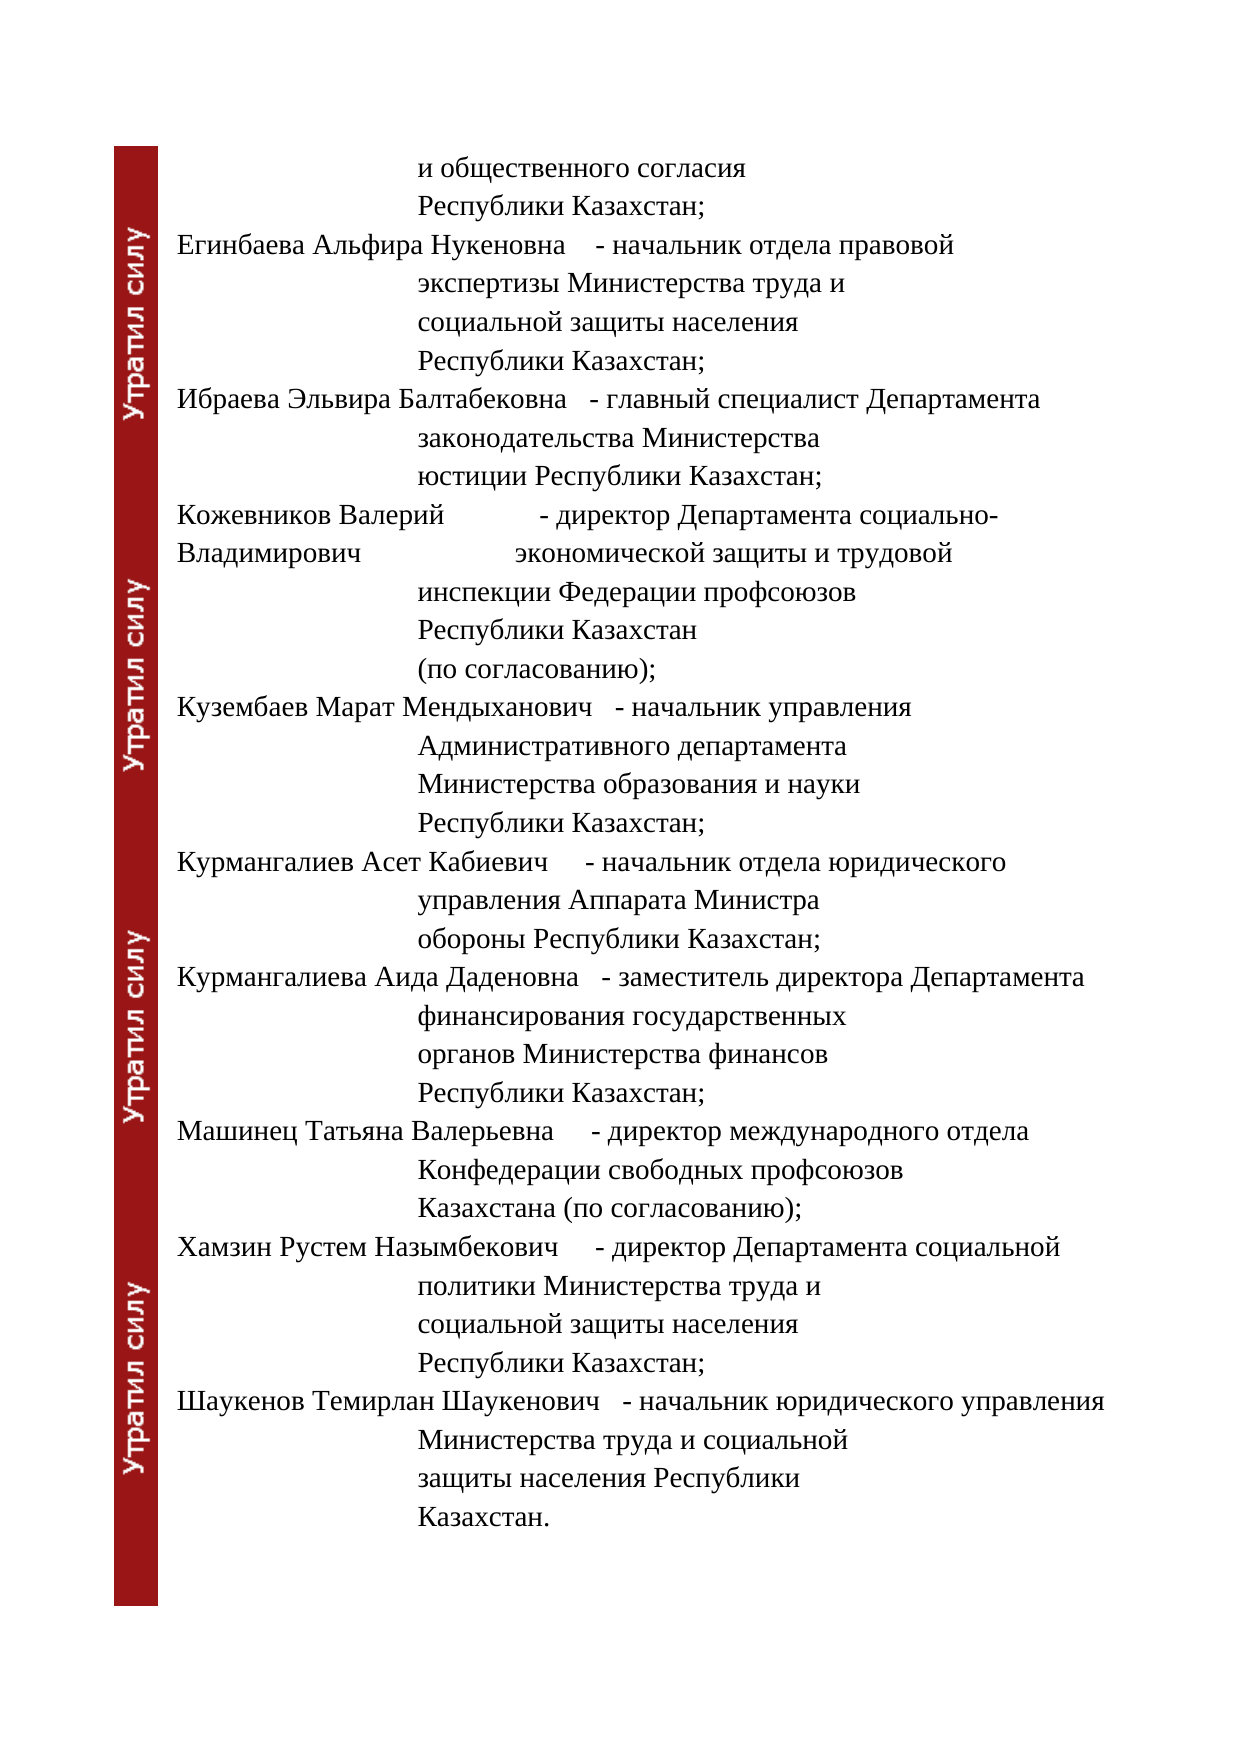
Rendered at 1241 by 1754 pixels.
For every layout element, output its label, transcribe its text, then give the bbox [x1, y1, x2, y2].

picture [114, 261, 158, 266]
picture [114, 1532, 158, 1606]
picture [114, 415, 158, 420]
picture [114, 1263, 158, 1268]
picture [114, 492, 158, 497]
picture [114, 530, 158, 535]
text Министерства труда и социальной [112, 1422, 1128, 1455]
text (по согласованию); [112, 651, 1128, 684]
picture [114, 607, 158, 612]
picture [114, 1494, 158, 1499]
text органов Министерства финансов [112, 1036, 1128, 1070]
text Кожевников Валерий - директор Департамента социально- [112, 497, 1128, 530]
picture [114, 646, 158, 651]
picture [114, 877, 158, 882]
picture [114, 222, 158, 227]
picture [114, 1378, 158, 1383]
picture [114, 569, 158, 574]
text Хамзин Рустем Назымбекович - директор Департамента социальной [112, 1229, 1128, 1263]
text законодательства Министерства [112, 420, 1128, 453]
picture [114, 1340, 158, 1345]
text Республики Казахстан; [112, 1345, 1128, 1378]
text Республики Казахстан; [112, 188, 1128, 222]
picture [114, 916, 158, 921]
text Административного департамента [112, 728, 1128, 762]
picture [114, 1455, 158, 1460]
text финансирования государственных [112, 998, 1128, 1031]
text политики Министерства труда и [112, 1268, 1128, 1301]
text инспекции Федерации профсоюзов [112, 574, 1128, 607]
text Казахстана (по согласованию); [112, 1191, 1128, 1224]
picture [114, 299, 158, 304]
picture [114, 338, 158, 343]
text Республики Казахстан; [112, 343, 1128, 376]
text Республики Казахстан; [112, 1075, 1128, 1108]
picture [114, 146, 158, 150]
text Шаукенов Темирлан Шаукенович - начальник юридического управления [112, 1383, 1128, 1417]
picture [114, 1108, 158, 1113]
text Курмангалиева Аида Даденовна - заместитель директора Департамента [112, 959, 1128, 993]
picture [114, 993, 158, 998]
picture [114, 1224, 158, 1229]
picture [114, 1186, 158, 1191]
picture [114, 1031, 158, 1036]
text Владимирович экономической защиты и трудовой [112, 535, 1128, 569]
picture [114, 1301, 158, 1306]
text Республики Казахстан [112, 612, 1128, 646]
text Кузембаев Марат Мендыханович - начальник управления [112, 689, 1128, 723]
picture [114, 1417, 158, 1422]
picture [114, 684, 158, 689]
picture [114, 183, 158, 188]
text защиты населения Республики [112, 1460, 1128, 1494]
text управления Аппарата Министра [112, 882, 1128, 916]
text юстиции Республики Казахстан; [112, 458, 1128, 492]
text Курмангалиев Асет Кабиевич - начальник отдела юридического [112, 844, 1128, 877]
picture [114, 800, 158, 805]
text и общественного согласия [112, 150, 1128, 183]
picture [114, 453, 158, 458]
picture [114, 1070, 158, 1075]
text Машинец Татьяна Валерьевна - директор международного отдела [112, 1113, 1128, 1147]
text обороны Республики Казахстан; [112, 921, 1128, 954]
picture [114, 376, 158, 381]
text социальной защиты населения [112, 1306, 1128, 1340]
picture [114, 1147, 158, 1152]
text социальной защиты населения [112, 304, 1128, 338]
picture [114, 723, 158, 728]
text Егинбаева Альфира Нукеновна - начальник отдела правовой [112, 227, 1128, 261]
text Министерства образования и науки [112, 767, 1128, 800]
text Конфедерации свободных профсоюзов [112, 1152, 1128, 1186]
picture [114, 762, 158, 767]
picture [114, 954, 158, 959]
picture [114, 839, 158, 844]
text Ибраева Эльвира Балтабековна - главный специалист Департамента [112, 381, 1128, 415]
text Республики Казахстан; [112, 805, 1128, 839]
text Казахстан. [112, 1499, 1128, 1532]
text экспертизы Министерства труда и [112, 266, 1128, 299]
